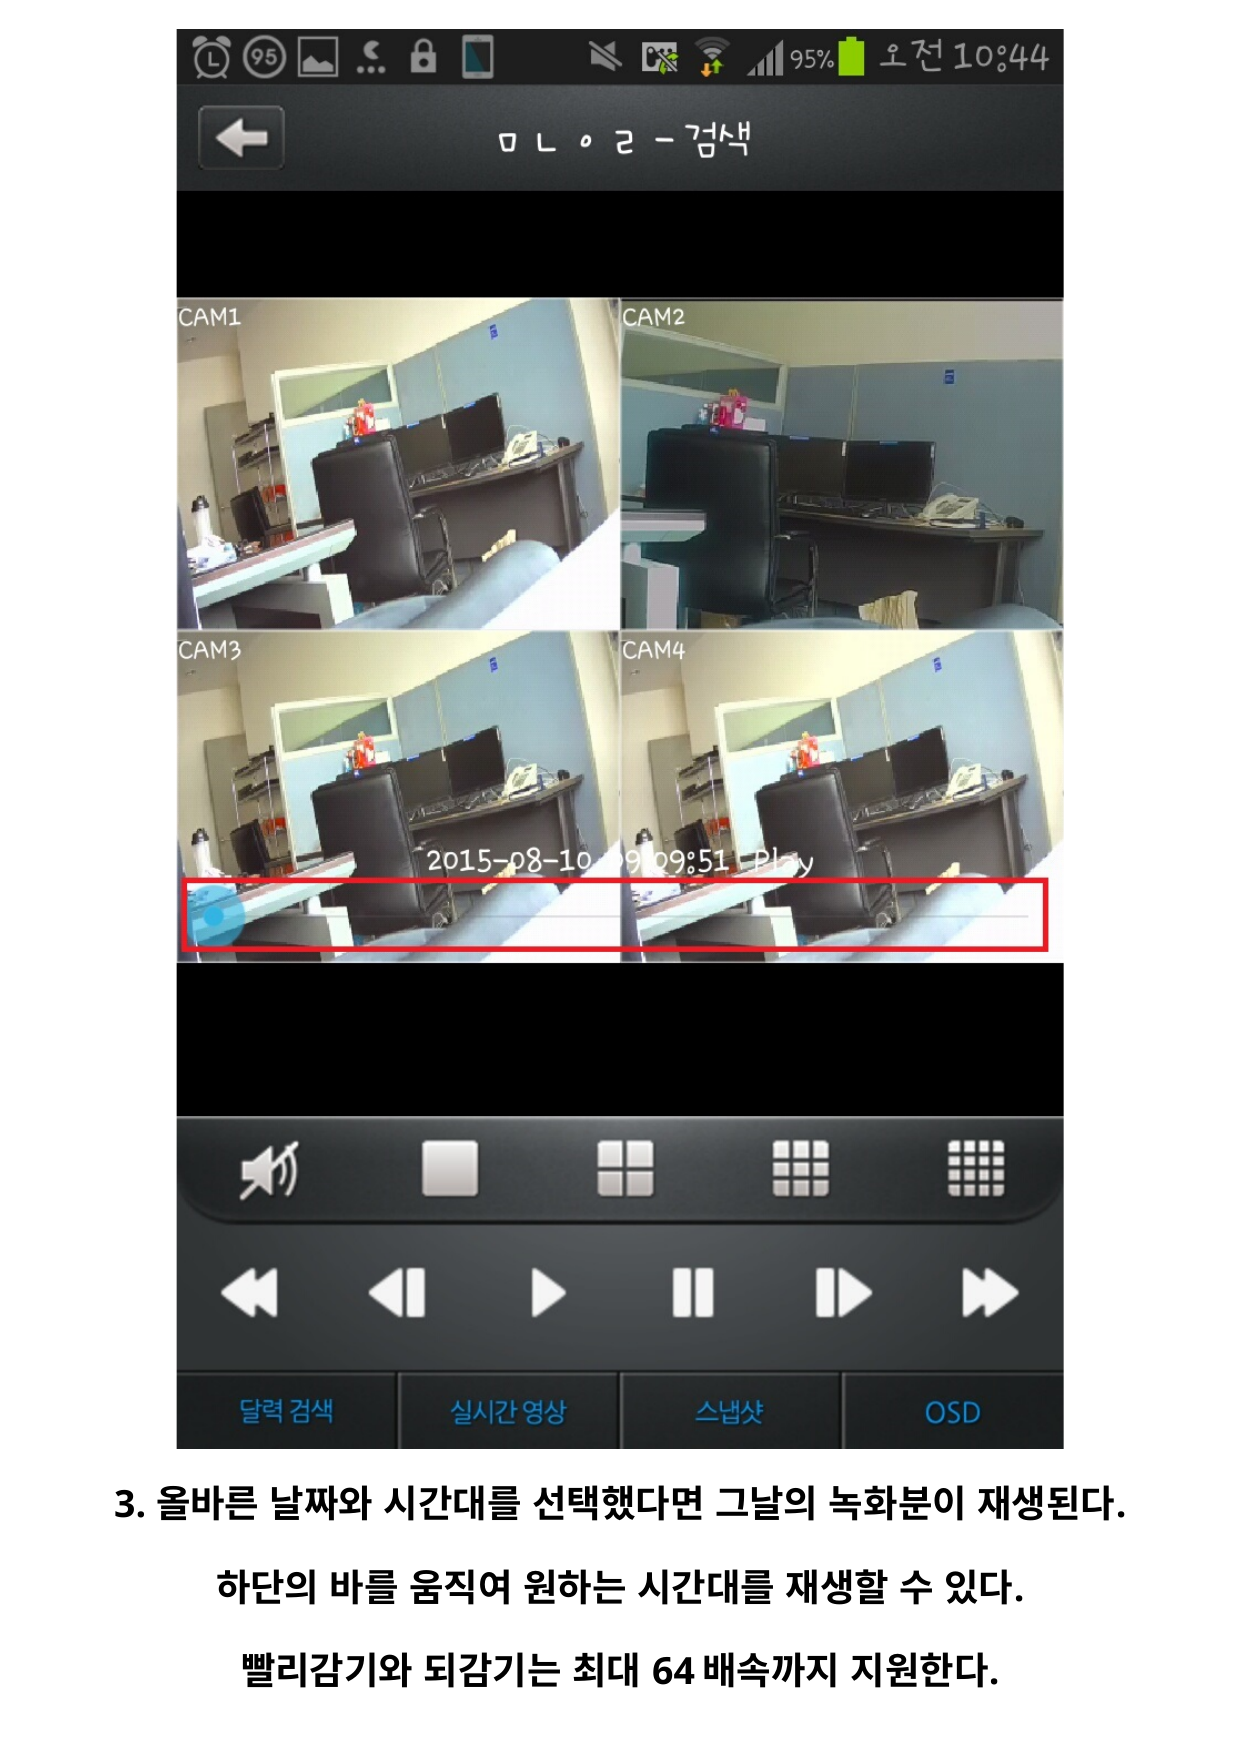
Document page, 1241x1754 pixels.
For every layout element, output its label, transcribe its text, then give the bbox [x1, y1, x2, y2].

picture [176, 29, 1064, 1449]
text 3. 올바른 날짜와 시간대를 선택했다면 그날의 녹화분이 재생된다. [29, 1474, 1211, 1528]
text 하단의 바를 움직여 원하는 시간대를 재생할 수 있다. [29, 1557, 1211, 1612]
text 빨리감기와 되감기는 최대 64배속까지 지원한다. [29, 1641, 1211, 1695]
